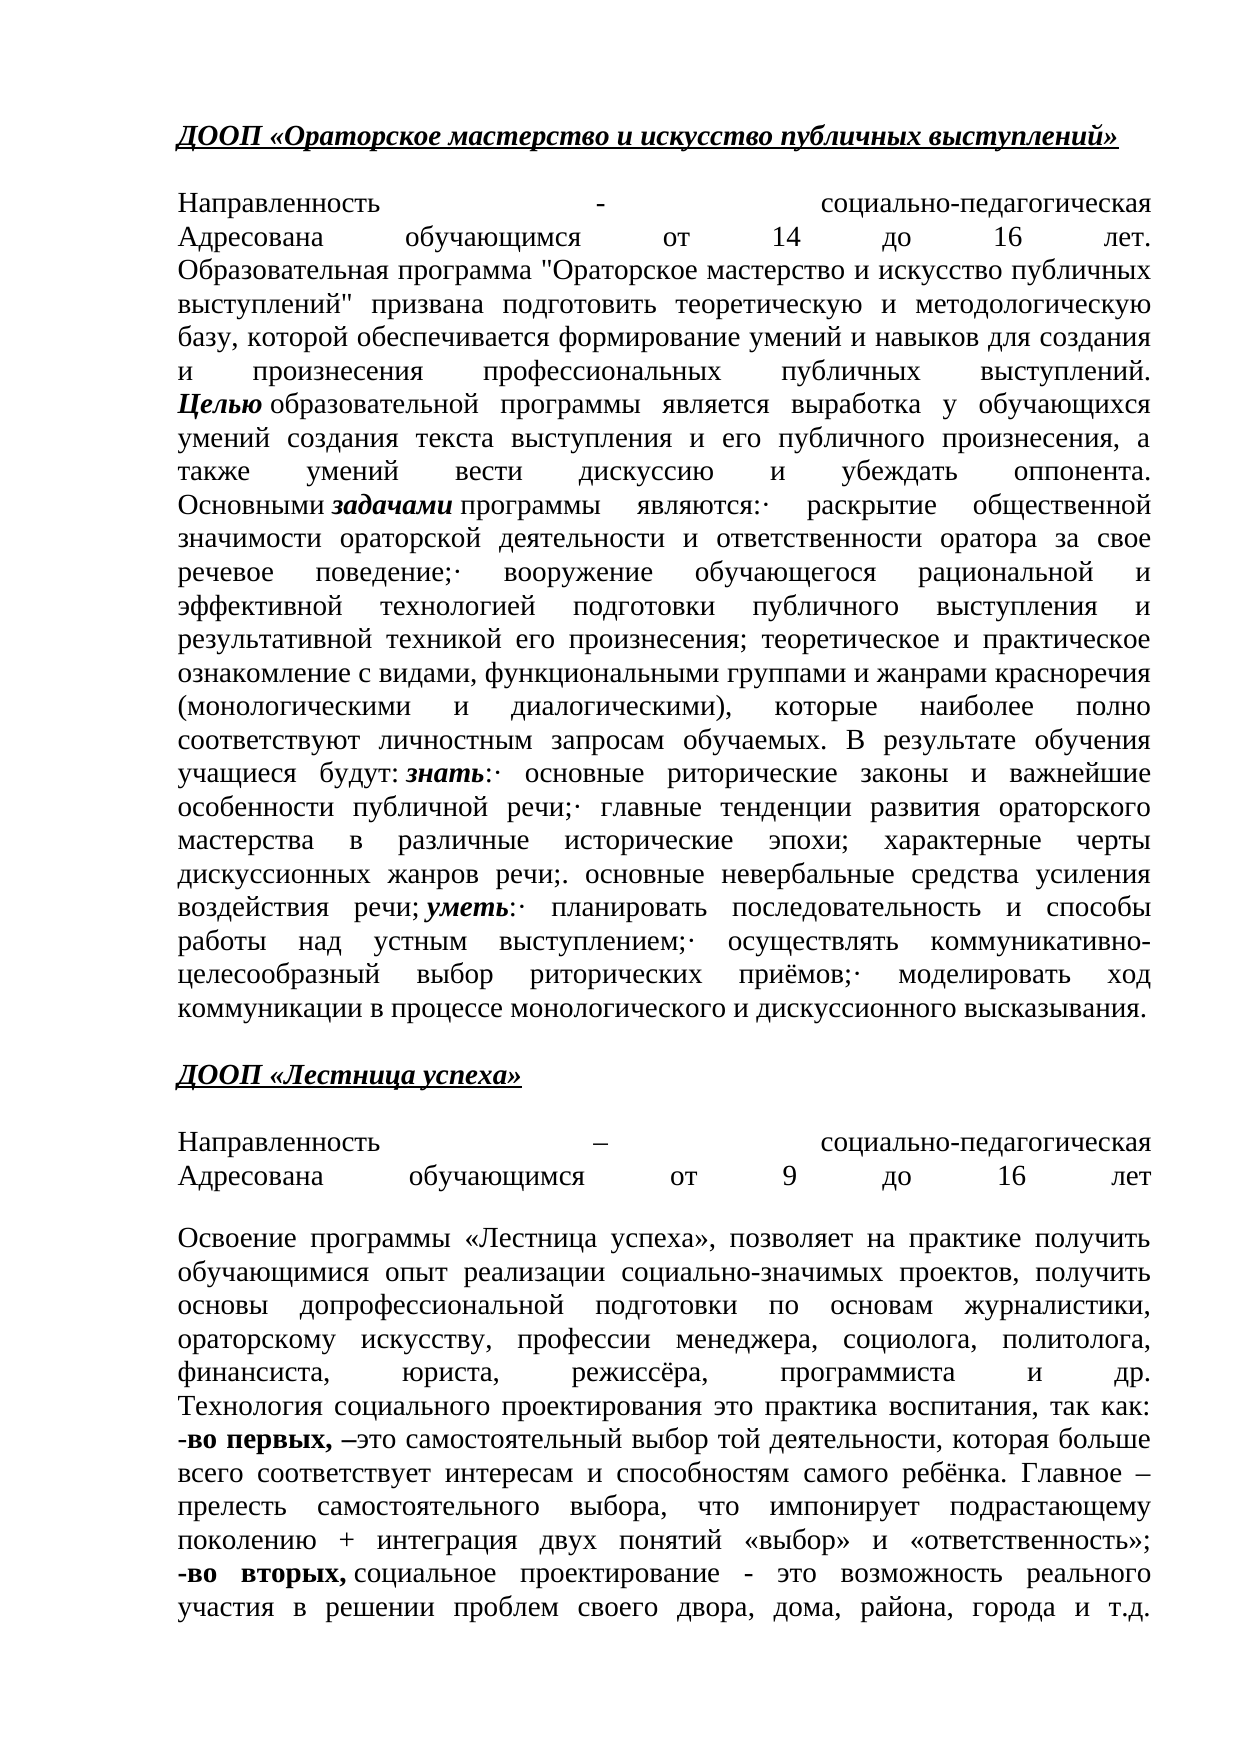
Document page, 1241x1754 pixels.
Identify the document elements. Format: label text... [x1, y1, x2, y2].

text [177, 1220, 1152, 1623]
text Направленность - социально-педагогическая Адресована обучающимся от 14 до 16 лет. Образовательная программа "Ораторское мастерство и искусство публичных выступлений" призвана подготовить теоретическую и методологическую базу, которой обеспечивается формирование умений и навыков для создания и произнесения профессиональных публичных выступлений. Целью образовательной программы является выработка у обучающихся умений создания текста выступления и его публичного произнесения, а также умений вести дискуссию и убеждать оппонента. Основными задачами программы являются:· раскрытие общественной значимости ораторской деятельности и ответственности оратора за свое речевое поведение;· вооружение обучающегося рациональной и эффективной технологией подготовки публичного выступления и результативной техникой его произнесения; теоретическое и практическое ознакомление с видами, функциональными группами и жанрами красноречия (монологическими и диалогическими), которые наиболее полно соответствуют личностным запросам обучаемых. В результате обучения учащиеся будут: знать:· основные риторические законы и важнейшие особенности публичной речи;· главные тенденции развития ораторского мастерства в различные исторические эпохи; характерные черты дискуссионных жанров речи;. основные невербальные средства усиления воздействия речи; уметь:· планировать последовательность и способы работы над устным выступлением;· осуществлять коммуникативно-целесообразный выбор риторических приёмов;· моделировать ход коммуникации в процессе монологического и дискуссионного высказывания. [177, 185, 1152, 1024]
text Направленность – социально-педагогическая Адресована обучающимся от 9 до 16 лет [177, 1124, 1152, 1220]
subtitle ДООП «Ораторское мастерство и искусство публичных выступлений» [177, 118, 1152, 152]
subtitle ДООП «Лестница успеха» [177, 1057, 1152, 1091]
